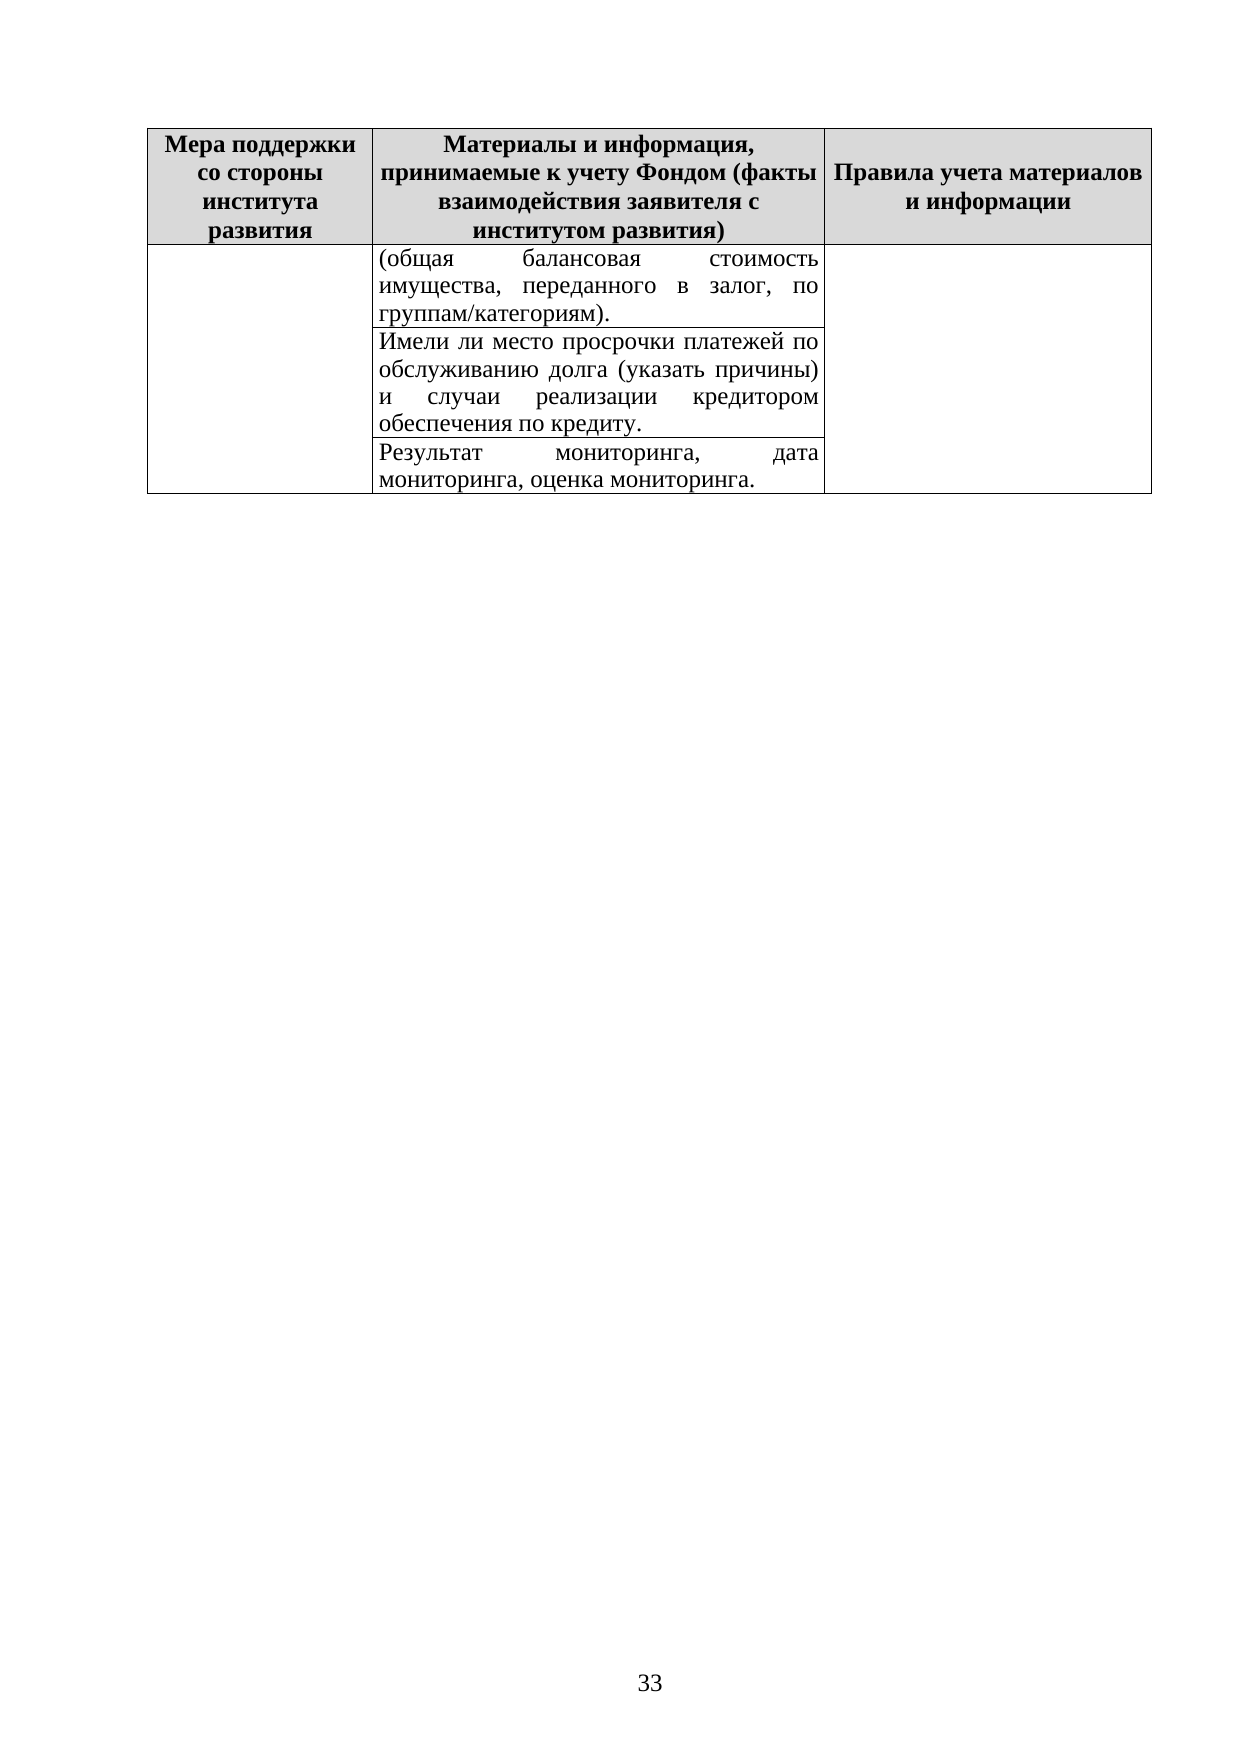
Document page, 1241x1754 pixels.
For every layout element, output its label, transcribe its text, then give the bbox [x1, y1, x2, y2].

table_header Материалы и информация, принимаемые к учету Фондом (факты взаимодействия заявителя с институтом развития) [373, 129, 824, 244]
table_cell Результат мониторинга, дата мониторинга, оценка мониторинга. [373, 438, 824, 493]
table_cell Имели ли место просрочки платежей по обслуживанию долга (указать причины) и случаи реализации кредитором обеспечения по кредиту. [373, 328, 824, 437]
table_header Мера поддержки со стороны института развития [148, 129, 372, 244]
table_header Правила учета материалов и информации [825, 129, 1151, 244]
